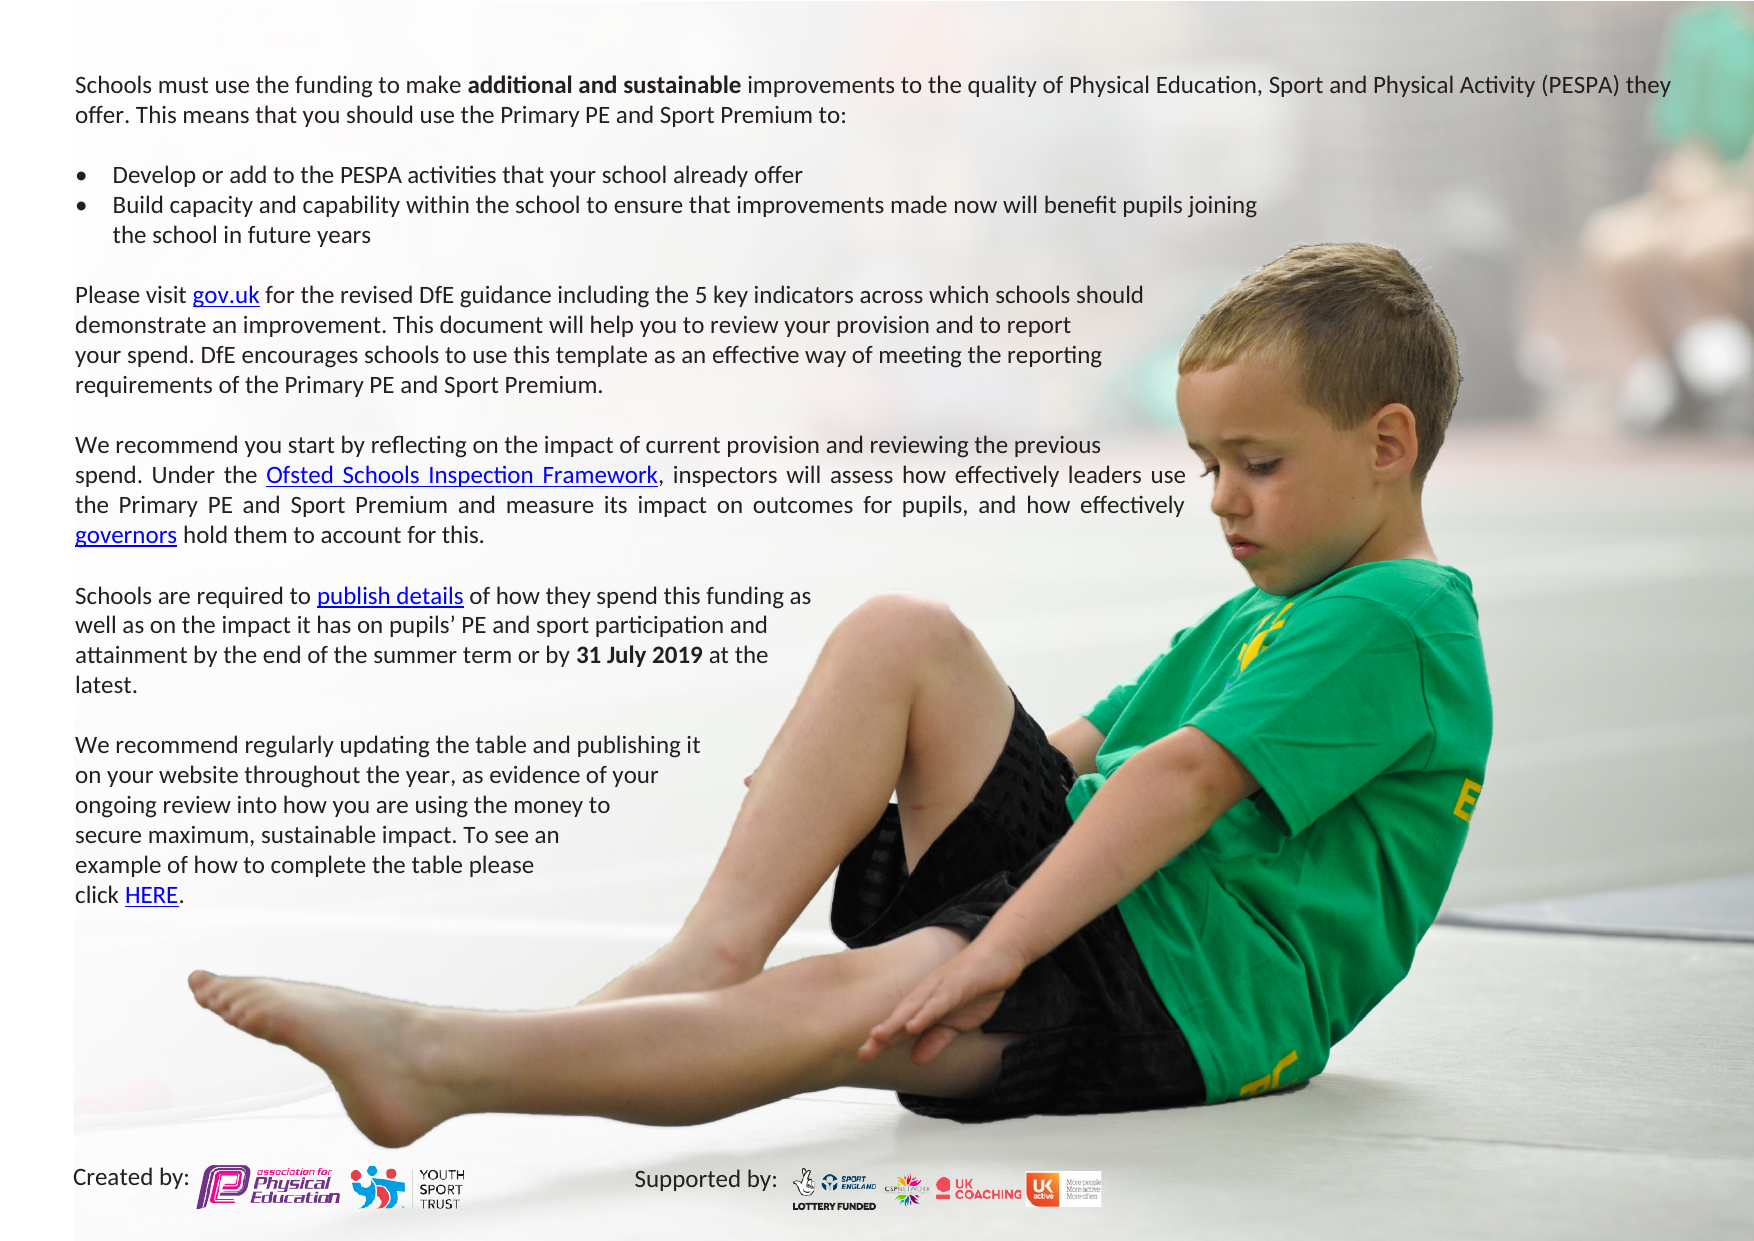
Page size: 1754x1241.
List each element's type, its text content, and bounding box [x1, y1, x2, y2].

text your spend. DfE encourages schools to use this template as an effective way of meeting the reporting requirements of the Primary PE and Sport Premium. [75, 340, 1106, 400]
text spend. Under the Ofsted Schools Inspection Framework, inspectors will assess how effectively leaders use the Primary PE and Sport Premium and measure its impact on outcomes for pupils, and how effectively governors hold them to account for this. [75, 460, 1186, 550]
list Build capacity and capability within the school to ensure that improvements made now will benefit pupils joining the school in future years [75, 190, 1295, 250]
text Schools are required to publish details of how they spend this funding as well as on the impact it has on pupils’ PE and sport participation and attainment by the end of the summer term or by 31 July 2019 at the latest. We recommend regularly updating the table and publishing it on your website throughout the year, as evidence of your ongoing review into how you are using the money to secure maximum, sustainable impact. To see an example of how to complete the table please click HERE. [75, 580, 851, 910]
text Please visit gov.uk for the revised DfE guidance including the 5 key indicators across which schools should demonstrate an improvement. This document will help you to review your provision and to report [75, 280, 1147, 340]
list Develop or add to the PESPA activities that your school already offer [75, 159, 1754, 190]
picture [73, 1, 1754, 1241]
text We recommend you start by reflecting on the impact of current provision and reviewing the previous [75, 430, 1754, 460]
text Schools must use the funding to make additional and sustainable improvements to the quality of Physical Education, Sport and Physical Activity (PESPA) they offer. This means that you should use the Primary PE and Sport Premium to: [75, 70, 1674, 130]
